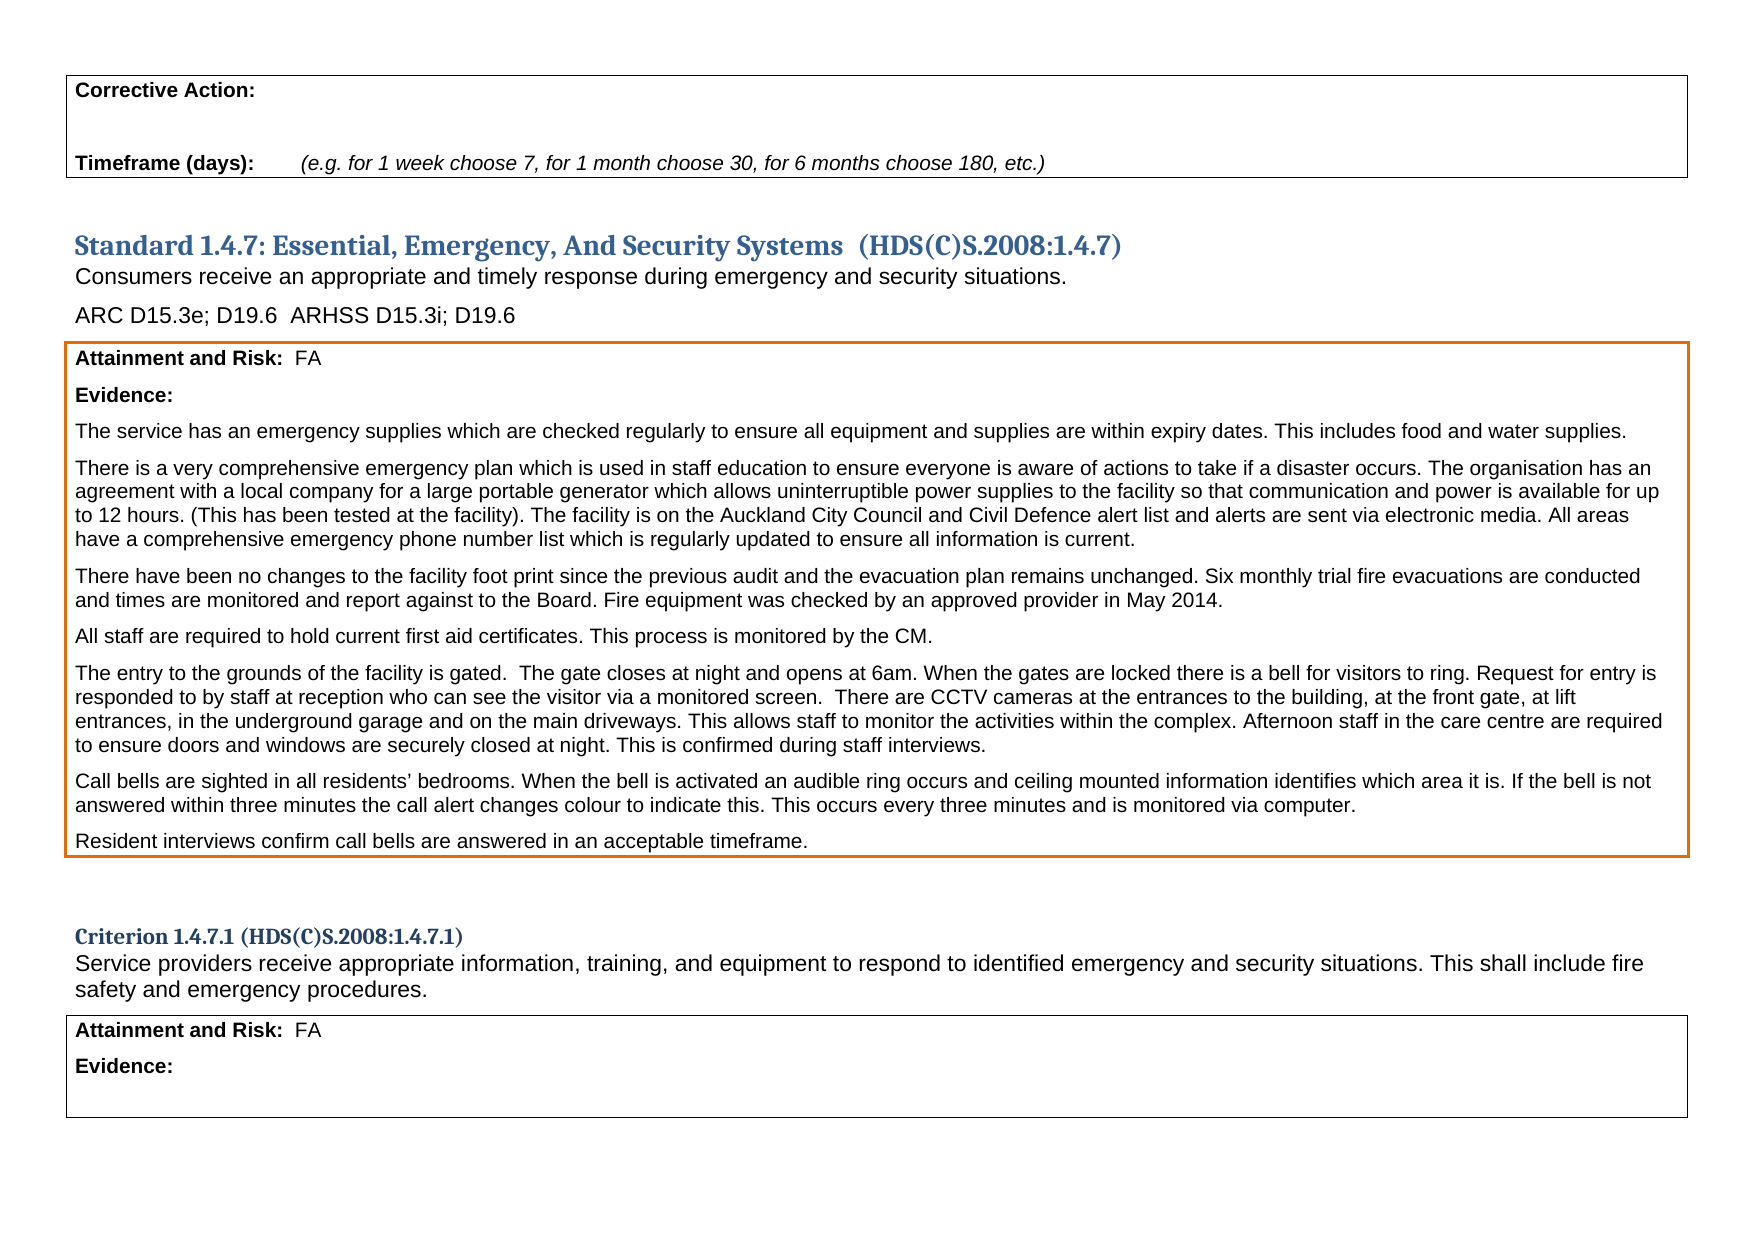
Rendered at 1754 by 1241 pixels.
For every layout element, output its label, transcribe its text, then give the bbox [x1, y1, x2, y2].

subtitle Standard 1.4.7: Essential, Emergency, And Security Systems (HDS(C)S.2008:1.4.7) [75, 229, 1679, 263]
text Service providers receive appropriate information, training, and equipment to respond to identified emergency and security situations. This shall include fire safety and emergency procedures. [75, 950, 1679, 1003]
text ARC D15.3e; D19.6 ARHSS D15.3i; D19.6 [75, 302, 1679, 328]
text The service has an emergency supplies which are checked regularly to ensure all equipment and supplies are within expiry dates. This includes food and water supplies. [67, 414, 1687, 443]
text All staff are required to hold current first aid certificates. This process is monitored by the CM. [67, 619, 1687, 648]
text There have been no changes to the facility foot print since the previous audit and the evacuation plan remains unchanged. Six monthly trial fire evacuations are conducted and times are monitored and report against to the Board. Fire equipment was checked by an approved provider in May 2014. [67, 558, 1687, 612]
text Evidence: [67, 377, 1687, 406]
subtitle Criterion 1.4.7.1 (HDS(C)S.2008:1.4.7.1) [75, 923, 1679, 950]
text The entry to the grounds of the facility is gated. The gate closes at night and opens at 6am. When the gates are locked there is a bell for visitors to ring. Request for entry is responded to by staff at reception who can see the visitor via a monitored screen. There are CCTV cameras at the entrances to the building, at the front gate, at lift entrances, in the underground garage and on the main driveways. This allows staff to monitor the activities within the complex. Afternoon staff in the care centre are required to ensure doors and windows are securely closed at night. This is confirmed during staff interviews. [67, 655, 1687, 756]
text Resident interviews confirm call bells are answered in an acceptable timeframe. [67, 824, 1687, 855]
text Timeframe (days): (e.g. for 1 week choose 7, for 1 month choose 30, for 6 months choose 180, etc.) [67, 148, 1687, 177]
text Attainment and Risk: FA [67, 344, 1687, 370]
text Attainment and Risk: FA [67, 1016, 1687, 1042]
text Evidence: [67, 1052, 1687, 1078]
text Corrective Action: [67, 76, 1687, 102]
text Consumers receive an appropriate and timely response during emergency and security situations. [75, 263, 1679, 289]
text There is a very comprehensive emergency plan which is used in staff education to ensure everyone is aware of actions to take if a disaster occurs. The organisation has an agreement with a local company for a large portable generator which allows uninterruptible power supplies to the facility so that communication and power is available for up to 12 hours. (This has been tested at the facility). The facility is on the Auckland City Council and Civil Defence alert list and alerts are sent via electronic media. All areas have a comprehensive emergency phone number list which is regularly updated to ensure all information is current. [67, 450, 1687, 551]
text Call bells are sighted in all residents’ bedrooms. When the bell is activated an audible ring occurs and ceiling mounted information identifies which area it is. If the bell is not answered within three minutes the call alert changes colour to indicate this. This occurs every three minutes and is monitored via computer. [67, 764, 1687, 817]
